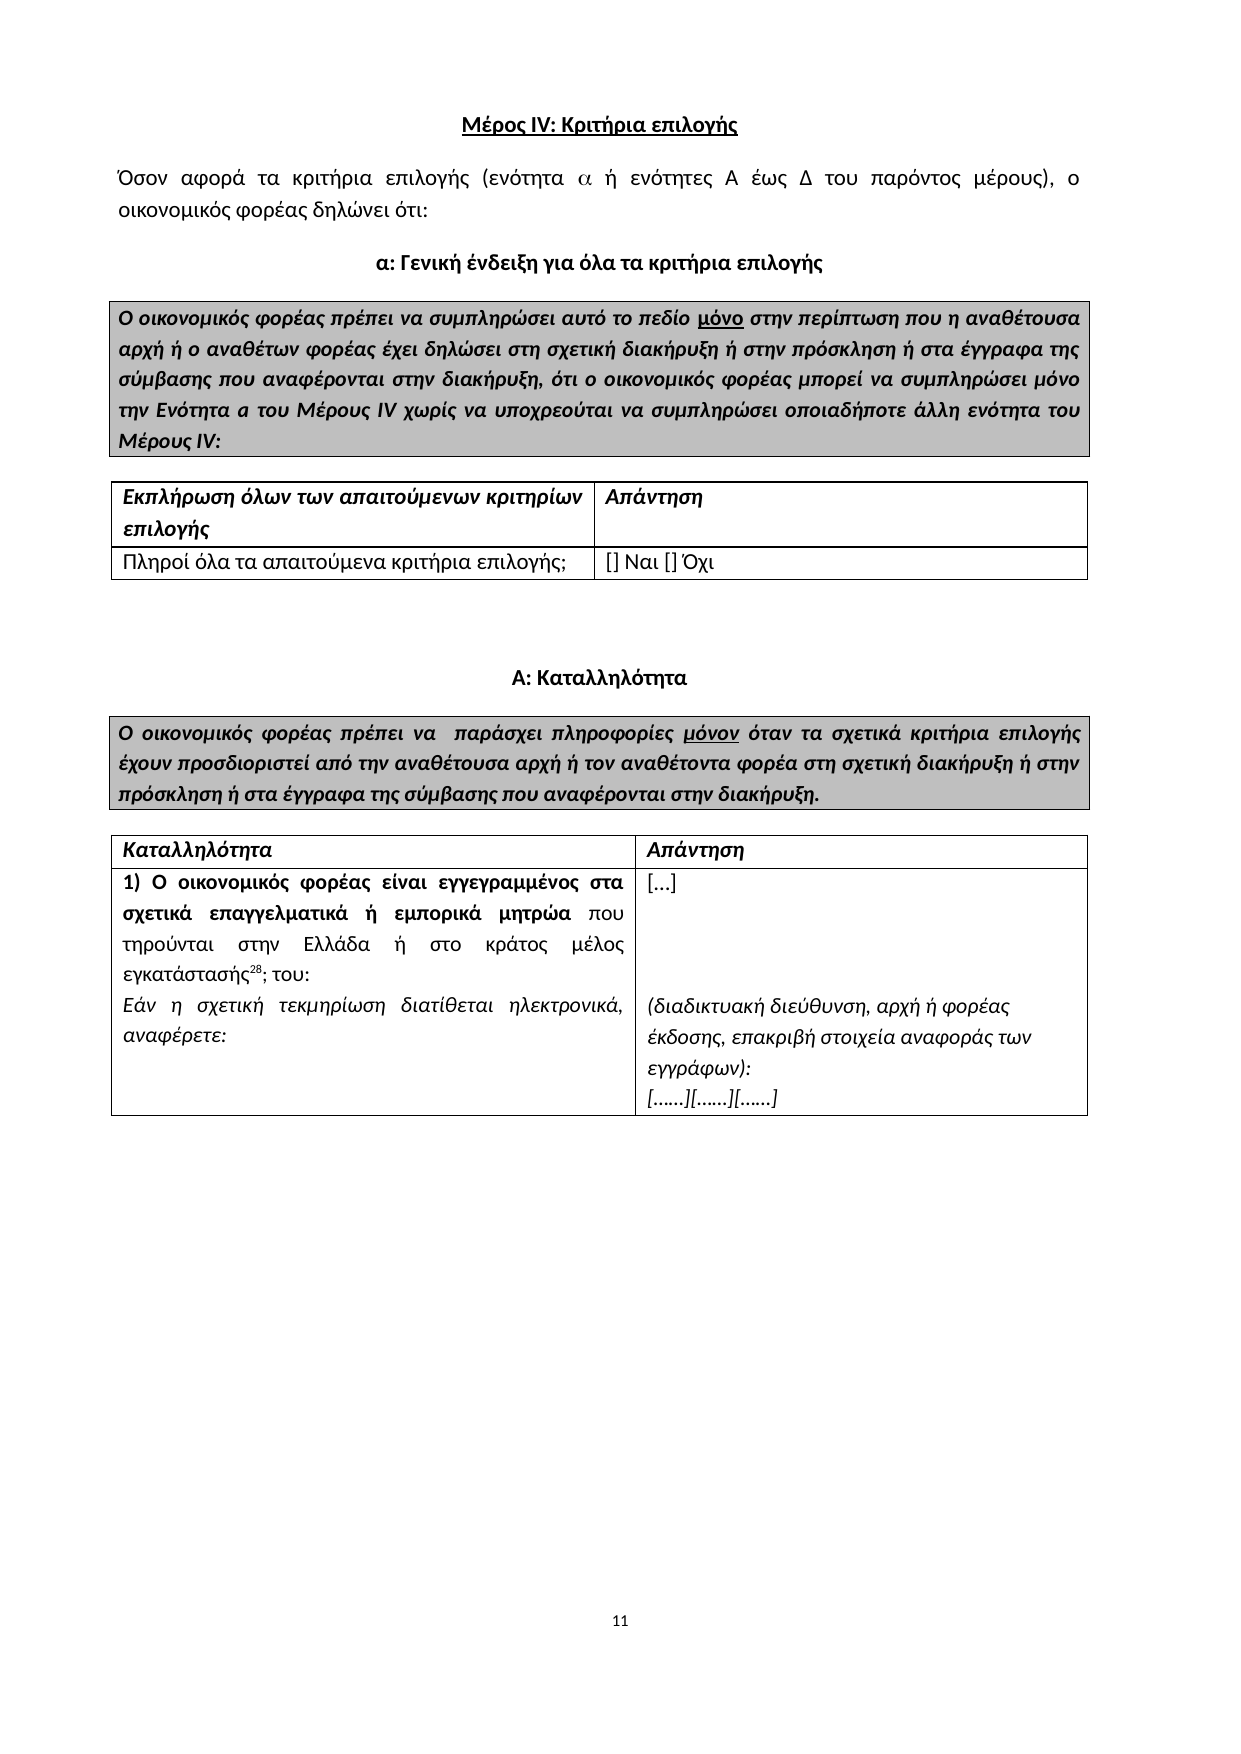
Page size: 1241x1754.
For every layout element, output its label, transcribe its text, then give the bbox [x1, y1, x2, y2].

table_cell […] (διαδικτυακή διεύθυνση, αρχή ή φορέας έκδοσης, επακριβή στοιχεία αναφοράς των εγγράφων): [……][……][……] [636, 869, 1087, 1115]
text α: Γενική ένδειξη για όλα τα κριτήρια επιλογής [118, 248, 1081, 276]
text Ο οικονομικός φορέας πρέπει να συμπληρώσει αυτό το πεδίο μόνο στην περίπτωση που η αναθέτουσα αρχή ή ο αναθέτων φορέας έχει δηλώσει στη σχετική διακήρυξη ή στην πρόσκληση ή στα έγγραφα της σύμβασης που αναφέρονται στην διακήρυξη, ότι ο οικονομικός φορέας μπορεί να συμπληρώσει μόνο την Ενότητα a του Μέρους ΙV χωρίς να υποχρεούται να συμπληρώσει οποιαδήποτε άλλη ενότητα του Μέρους ΙV: [110, 302, 1089, 456]
table_header Καταλληλότητα [112, 836, 635, 867]
table_header Εκπλήρωση όλων των απαιτούμενων κριτηρίων επιλογής [112, 483, 594, 546]
table_cell Πληροί όλα τα απαιτούμενα κριτήρια επιλογής; [112, 548, 594, 579]
table_header Απάντηση [595, 483, 1087, 546]
text Όσον αφορά τα κριτήρια επιλογής (ενότητα  ή ενότητες Α έως Δ του παρόντος μέρους), ο οικονομικός φορέας δηλώνει ότι: [118, 163, 1081, 223]
table_cell 1) Ο οικονομικός φορέας είναι εγγεγραμμένος στα σχετικά επαγγελματικά ή εμπορικά μητρώα που τηρούνται στην Ελλάδα ή στο κράτος μέλος εγκατάστασής; του: Εάν η σχετική τεκμηρίωση διατίθεται ηλεκτρονικά, αναφέρετε: [112, 869, 635, 1115]
text Ο οικονομικός φορέας πρέπει να παράσχει πληροφορίες μόνον όταν τα σχετικά κριτήρια επιλογής έχουν προσδιοριστεί από την αναθέτουσα αρχή ή τον αναθέτοντα φορέα στη σχετική διακήρυξη ή στην πρόσκληση ή στα έγγραφα της σύμβασης που αναφέρονται στην διακήρυξη. [110, 717, 1089, 809]
table_cell [] Ναι [] Όχι [595, 548, 1087, 579]
table_header Απάντηση [636, 836, 1087, 867]
text Α: Καταλληλότητα [118, 663, 1081, 691]
text Μέρος IV: Κριτήρια επιλογής [118, 110, 1081, 138]
